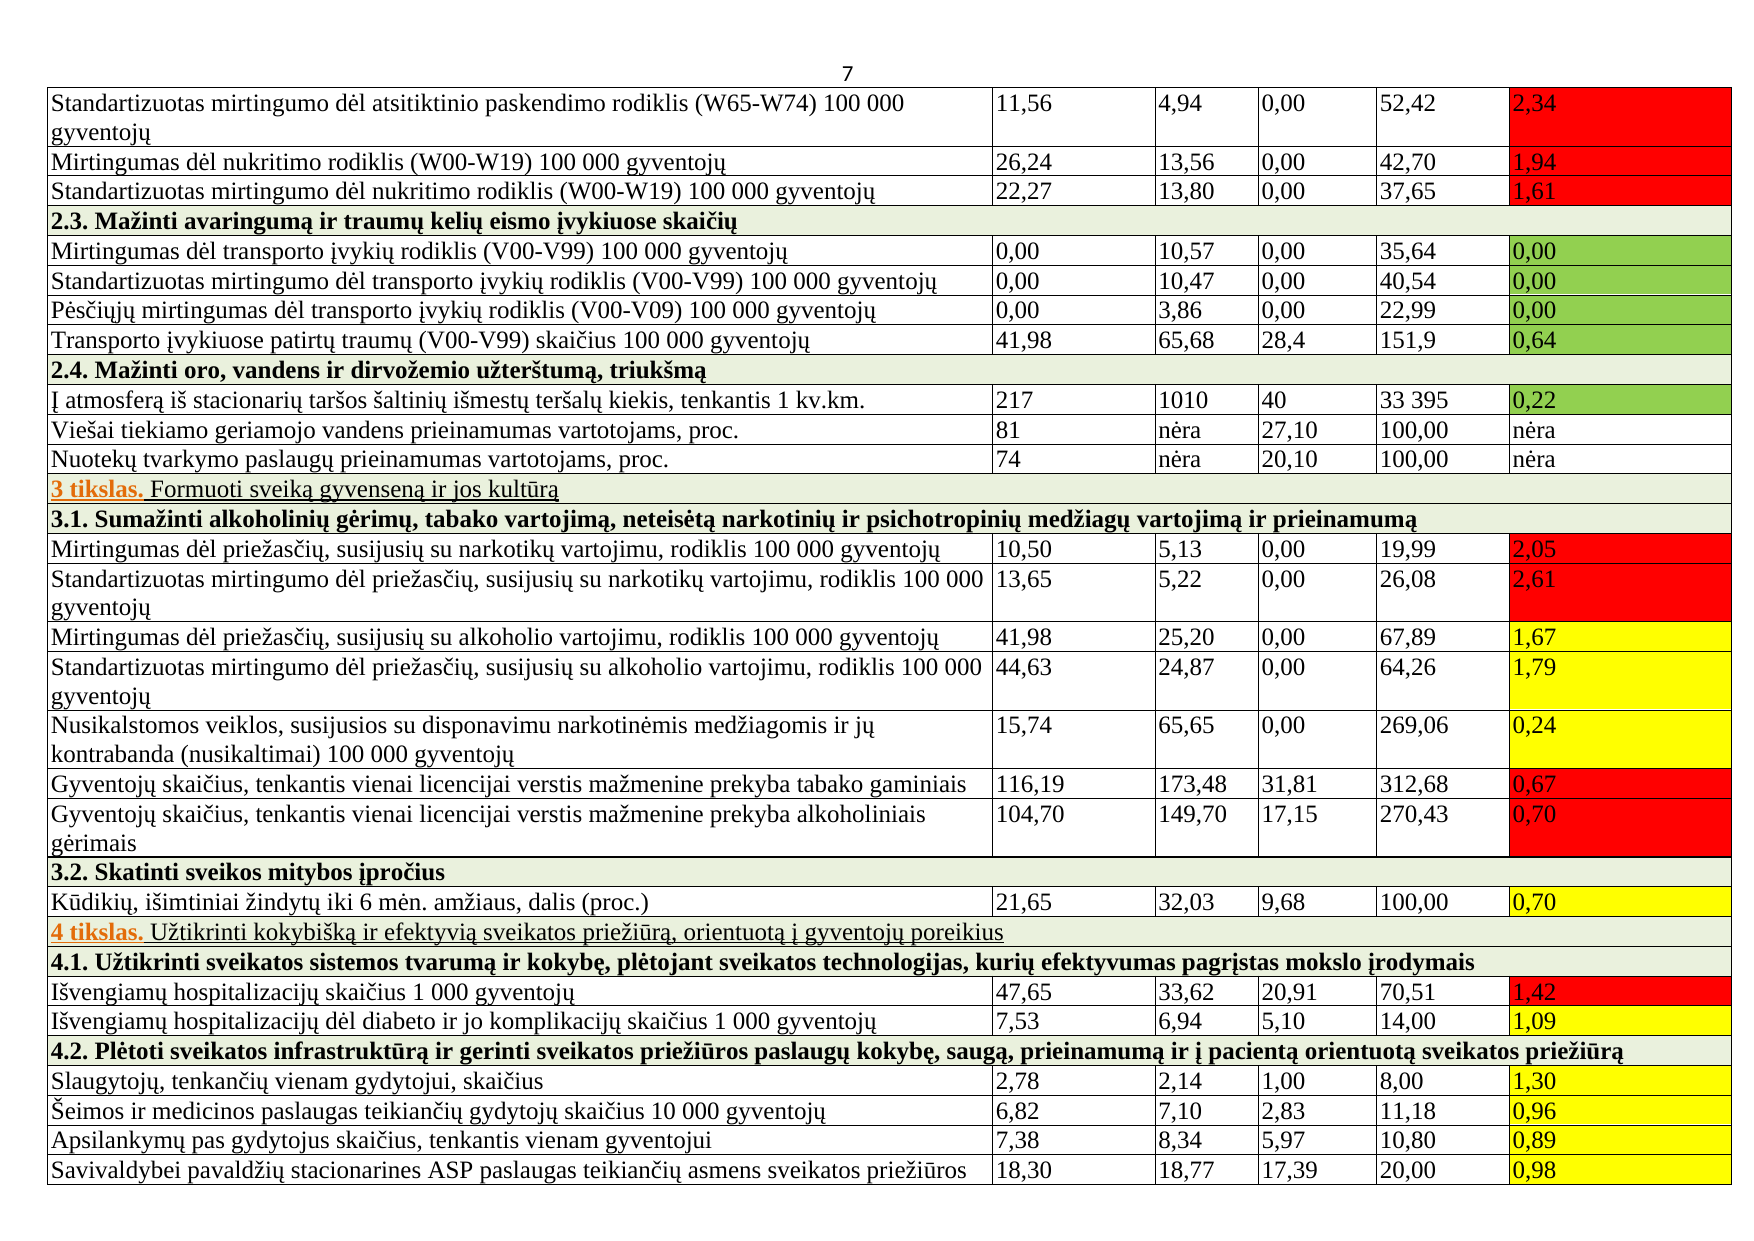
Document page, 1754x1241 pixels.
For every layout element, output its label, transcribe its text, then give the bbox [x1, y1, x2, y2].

table_cell 33 395 [1377, 385, 1509, 414]
table_cell 3,86 [1156, 296, 1258, 324]
table_cell 42,70 [1377, 147, 1509, 175]
table_cell Standartizuotas mirtingumo dėl transporto įvykių rodiklis (V00-V99) 100 000 gyventojų [48, 266, 992, 294]
table_cell 8,34 [1156, 1126, 1258, 1154]
table_cell Standartizuotas mirtingumo dėl atsitiktinio paskendimo rodiklis (W65-W74) 100 000 gyventojų [48, 88, 992, 146]
table_cell 37,65 [1377, 176, 1509, 205]
table_cell 67,89 [1377, 622, 1509, 651]
table_cell 9,68 [1259, 887, 1376, 916]
table_cell Nuotekų tvarkymo paslaugų prieinamumas vartotojams, proc. [48, 445, 992, 473]
table_cell 2,14 [1156, 1066, 1258, 1095]
table_cell 0,00 [1259, 652, 1376, 709]
table_cell 2,83 [1259, 1096, 1376, 1124]
table_cell Mirtingumas dėl priežasčių, susijusių su narkotikų vartojimu, rodiklis 100 000 gyventojų [48, 534, 992, 563]
table_cell 0,00 [1510, 296, 1731, 324]
table_cell 19,99 [1377, 534, 1509, 563]
table_cell 13,80 [1156, 176, 1258, 205]
table_cell Standartizuotas mirtingumo dėl priežasčių, susijusių su alkoholio vartojimu, rodiklis 100 000 gyventojų [48, 652, 992, 709]
table_cell 26,24 [993, 147, 1155, 175]
table_cell 1,00 [1259, 1066, 1376, 1095]
table_cell 0,00 [993, 236, 1155, 265]
table_cell Į atmosferą iš stacionarių taršos šaltinių išmestų teršalų kiekis, tenkantis 1 kv.km. [48, 385, 992, 414]
table_cell 173,48 [1156, 769, 1258, 798]
table_cell Apsilankymų pas gydytojus skaičius, tenkantis vienam gyventojui [48, 1126, 992, 1154]
table_cell Slaugytojų, tenkančių vienam gydytojui, skaičius [48, 1066, 992, 1095]
table_cell Standartizuotas mirtingumo dėl priežasčių, susijusių su narkotikų vartojimu, rodiklis 100 000 gyventojų [48, 564, 992, 621]
table_cell 1,94 [1510, 147, 1731, 175]
table_cell 116,19 [993, 769, 1155, 798]
table_cell Transporto įvykiuose patirtų traumų (V00-V99) skaičius 100 000 gyventojų [48, 325, 992, 354]
table_cell 0,00 [1510, 266, 1731, 294]
table_cell 1,30 [1510, 1066, 1731, 1095]
table_cell 2,78 [993, 1066, 1155, 1095]
table_cell 5,13 [1156, 534, 1258, 563]
table_cell 2,34 [1510, 88, 1731, 146]
table_cell nėra [1156, 415, 1258, 443]
table_cell 11,18 [1377, 1096, 1509, 1124]
table_cell 0,24 [1510, 711, 1731, 768]
table_cell 27,10 [1259, 415, 1376, 443]
table_cell 0,00 [1259, 534, 1376, 563]
table_cell 25,20 [1156, 622, 1258, 651]
table_cell 10,47 [1156, 266, 1258, 294]
table_cell 64,26 [1377, 652, 1509, 709]
table_cell Išvengiamų hospitalizacijų dėl diabeto ir jo komplikacijų skaičius 1 000 gyventojų [48, 1006, 992, 1035]
table_cell 13,65 [993, 564, 1155, 621]
table_cell 2,61 [1510, 564, 1731, 621]
table_cell 40,54 [1377, 266, 1509, 294]
table_cell 10,57 [1156, 236, 1258, 265]
table_cell 22,99 [1377, 296, 1509, 324]
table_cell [48, 1155, 992, 1184]
table_cell 100,00 [1377, 445, 1509, 473]
table_cell Mirtingumas dėl transporto įvykių rodiklis (V00-V99) 100 000 gyventojų [48, 236, 992, 265]
table_cell 149,70 [1156, 799, 1258, 856]
table_cell 74 [993, 445, 1155, 473]
table_cell Pėsčiųjų mirtingumas dėl transporto įvykių rodiklis (V00-V09) 100 000 gyventojų [48, 296, 992, 324]
table_cell 0,64 [1510, 325, 1731, 354]
table_cell 2.3. Mažinti avaringumą ir traumų kelių eismo įvykiuose skaičių [48, 206, 1731, 235]
table_cell 3.1. Sumažinti alkoholinių gėrimų, tabako vartojimą, neteisėtą narkotinių ir psichotropinių medžiagų vartojimą ir prieinamumą [48, 504, 1731, 533]
table_cell 1,09 [1510, 1006, 1731, 1035]
table_cell 70,51 [1377, 977, 1509, 1005]
table_cell 11,56 [993, 88, 1155, 146]
table_cell 20,00 [1377, 1155, 1509, 1184]
table_cell 8,00 [1377, 1066, 1509, 1095]
table_cell 13,56 [1156, 147, 1258, 175]
table_cell 24,87 [1156, 652, 1258, 709]
table_cell Šeimos ir medicinos paslaugas teikiančių gydytojų skaičius 10 000 gyventojų [48, 1096, 992, 1124]
table_cell 1010 [1156, 385, 1258, 414]
table_cell Išvengiamų hospitalizacijų skaičius 1 000 gyventojų [48, 977, 992, 1005]
table_cell 10,80 [1377, 1126, 1509, 1154]
table_cell 2,05 [1510, 534, 1731, 563]
table_cell 3.2. Skatinti sveikos mitybos įpročius [48, 858, 1731, 886]
table_cell 0,98 [1510, 1155, 1731, 1184]
table_cell 7,53 [993, 1006, 1155, 1035]
table_cell 269,06 [1377, 711, 1509, 768]
table_cell nėra [1510, 415, 1731, 443]
table_cell 15,74 [993, 711, 1155, 768]
table_cell 14,00 [1377, 1006, 1509, 1035]
table_cell 4.1. Užtikrinti sveikatos sistemos tvarumą ir kokybę, plėtojant sveikatos technologijas, kurių efektyvumas pagrįstas mokslo įrodymais [48, 947, 1731, 976]
table_cell 217 [993, 385, 1155, 414]
table_cell Mirtingumas dėl nukritimo rodiklis (W00-W19) 100 000 gyventojų [48, 147, 992, 175]
table_cell 0,00 [1259, 176, 1376, 205]
table_cell 1,67 [1510, 622, 1731, 651]
table_cell 0,89 [1510, 1126, 1731, 1154]
table_cell 32,03 [1156, 887, 1258, 916]
table_cell 17,15 [1259, 799, 1376, 856]
table_cell 47,65 [993, 977, 1155, 1005]
table_cell 0,70 [1510, 799, 1731, 856]
table_cell 0,00 [993, 266, 1155, 294]
table_cell 22,27 [993, 176, 1155, 205]
table_cell 35,64 [1377, 236, 1509, 265]
table_cell 100,00 [1377, 887, 1509, 916]
table_cell 65,65 [1156, 711, 1258, 768]
table_cell Kūdikių, išimtiniai žindytų iki 6 mėn. amžiaus, dalis (proc.) [48, 887, 992, 916]
table_cell Gyventojų skaičius, tenkantis vienai licencijai verstis mažmenine prekyba tabako gaminiais [48, 769, 992, 798]
table_cell 44,63 [993, 652, 1155, 709]
table_cell 2.4. Mažinti oro, vandens ir dirvožemio užterštumą, triukšmą [48, 355, 1731, 384]
table_cell 6,94 [1156, 1006, 1258, 1035]
table_cell Nusikalstomos veiklos, susijusios su disponavimu narkotinėmis medžiagomis ir jų kontrabanda (nusikaltimai) 100 000 gyventojų [48, 711, 992, 768]
table_cell 0,70 [1510, 887, 1731, 916]
table_cell 0,00 [1259, 147, 1376, 175]
table_cell 0,00 [1259, 296, 1376, 324]
table_cell 10,50 [993, 534, 1155, 563]
table_cell 4.2. Plėtoti sveikatos infrastruktūrą ir gerinti sveikatos priežiūros paslaugų kokybę, saugą, prieinamumą ir į pacientą orientuotą sveikatos priežiūrą [48, 1036, 1731, 1065]
table_cell 270,43 [1377, 799, 1509, 856]
table_cell 100,00 [1377, 415, 1509, 443]
table_cell Viešai tiekiamo geriamojo vandens prieinamumas vartotojams, proc. [48, 415, 992, 443]
table_cell 0,00 [1259, 622, 1376, 651]
table_cell 0,00 [1259, 266, 1376, 294]
table_cell 33,62 [1156, 977, 1258, 1005]
table_cell Gyventojų skaičius, tenkantis vienai licencijai verstis mažmenine prekyba alkoholiniais gėrimais [48, 799, 992, 856]
table_cell 1,79 [1510, 652, 1731, 709]
table_cell 52,42 [1377, 88, 1509, 146]
table_cell 1,42 [1510, 977, 1731, 1005]
table_cell 17,39 [1259, 1155, 1376, 1184]
table_cell 0,00 [1259, 711, 1376, 768]
table_cell nėra [1156, 445, 1258, 473]
table_cell 0,00 [1259, 88, 1376, 146]
table_cell 0,00 [1259, 564, 1376, 621]
table_cell 1,61 [1510, 176, 1731, 205]
table_cell 151,9 [1377, 325, 1509, 354]
table_cell 4 tikslas. Užtikrinti kokybišką ir efektyvią sveikatos priežiūrą, orientuotą į gyventojų poreikius [48, 917, 1731, 946]
table_cell 104,70 [993, 799, 1155, 856]
table_cell 0,67 [1510, 769, 1731, 798]
table_cell 0,00 [1259, 236, 1376, 265]
table_cell 4,94 [1156, 88, 1258, 146]
table_cell 41,98 [993, 325, 1155, 354]
table_cell 0,00 [1510, 236, 1731, 265]
table_cell 28,4 [1259, 325, 1376, 354]
table_cell 18,30 [993, 1155, 1155, 1184]
table_cell 312,68 [1377, 769, 1509, 798]
table_cell 31,81 [1259, 769, 1376, 798]
table_cell 65,68 [1156, 325, 1258, 354]
table_cell 41,98 [993, 622, 1155, 651]
table_cell 26,08 [1377, 564, 1509, 621]
table_cell 6,82 [993, 1096, 1155, 1124]
table_cell 40 [1259, 385, 1376, 414]
table_cell 0,96 [1510, 1096, 1731, 1124]
table_cell 0,22 [1510, 385, 1731, 414]
table_cell 5,10 [1259, 1006, 1376, 1035]
table_cell Mirtingumas dėl priežasčių, susijusių su alkoholio vartojimu, rodiklis 100 000 gyventojų [48, 622, 992, 651]
table_cell 5,22 [1156, 564, 1258, 621]
table_cell 0,00 [993, 296, 1155, 324]
table_cell 7,10 [1156, 1096, 1258, 1124]
table_cell 20,91 [1259, 977, 1376, 1005]
table_cell 81 [993, 415, 1155, 443]
table_cell 5,97 [1259, 1126, 1376, 1154]
table_cell 21,65 [993, 887, 1155, 916]
table_cell 20,10 [1259, 445, 1376, 473]
table_cell nėra [1510, 445, 1731, 473]
table_cell 3 tikslas. Formuoti sveiką gyvenseną ir jos kultūrą [48, 474, 1731, 503]
table_cell 7,38 [993, 1126, 1155, 1154]
table_cell 18,77 [1156, 1155, 1258, 1184]
table_cell Standartizuotas mirtingumo dėl nukritimo rodiklis (W00-W19) 100 000 gyventojų [48, 176, 992, 205]
